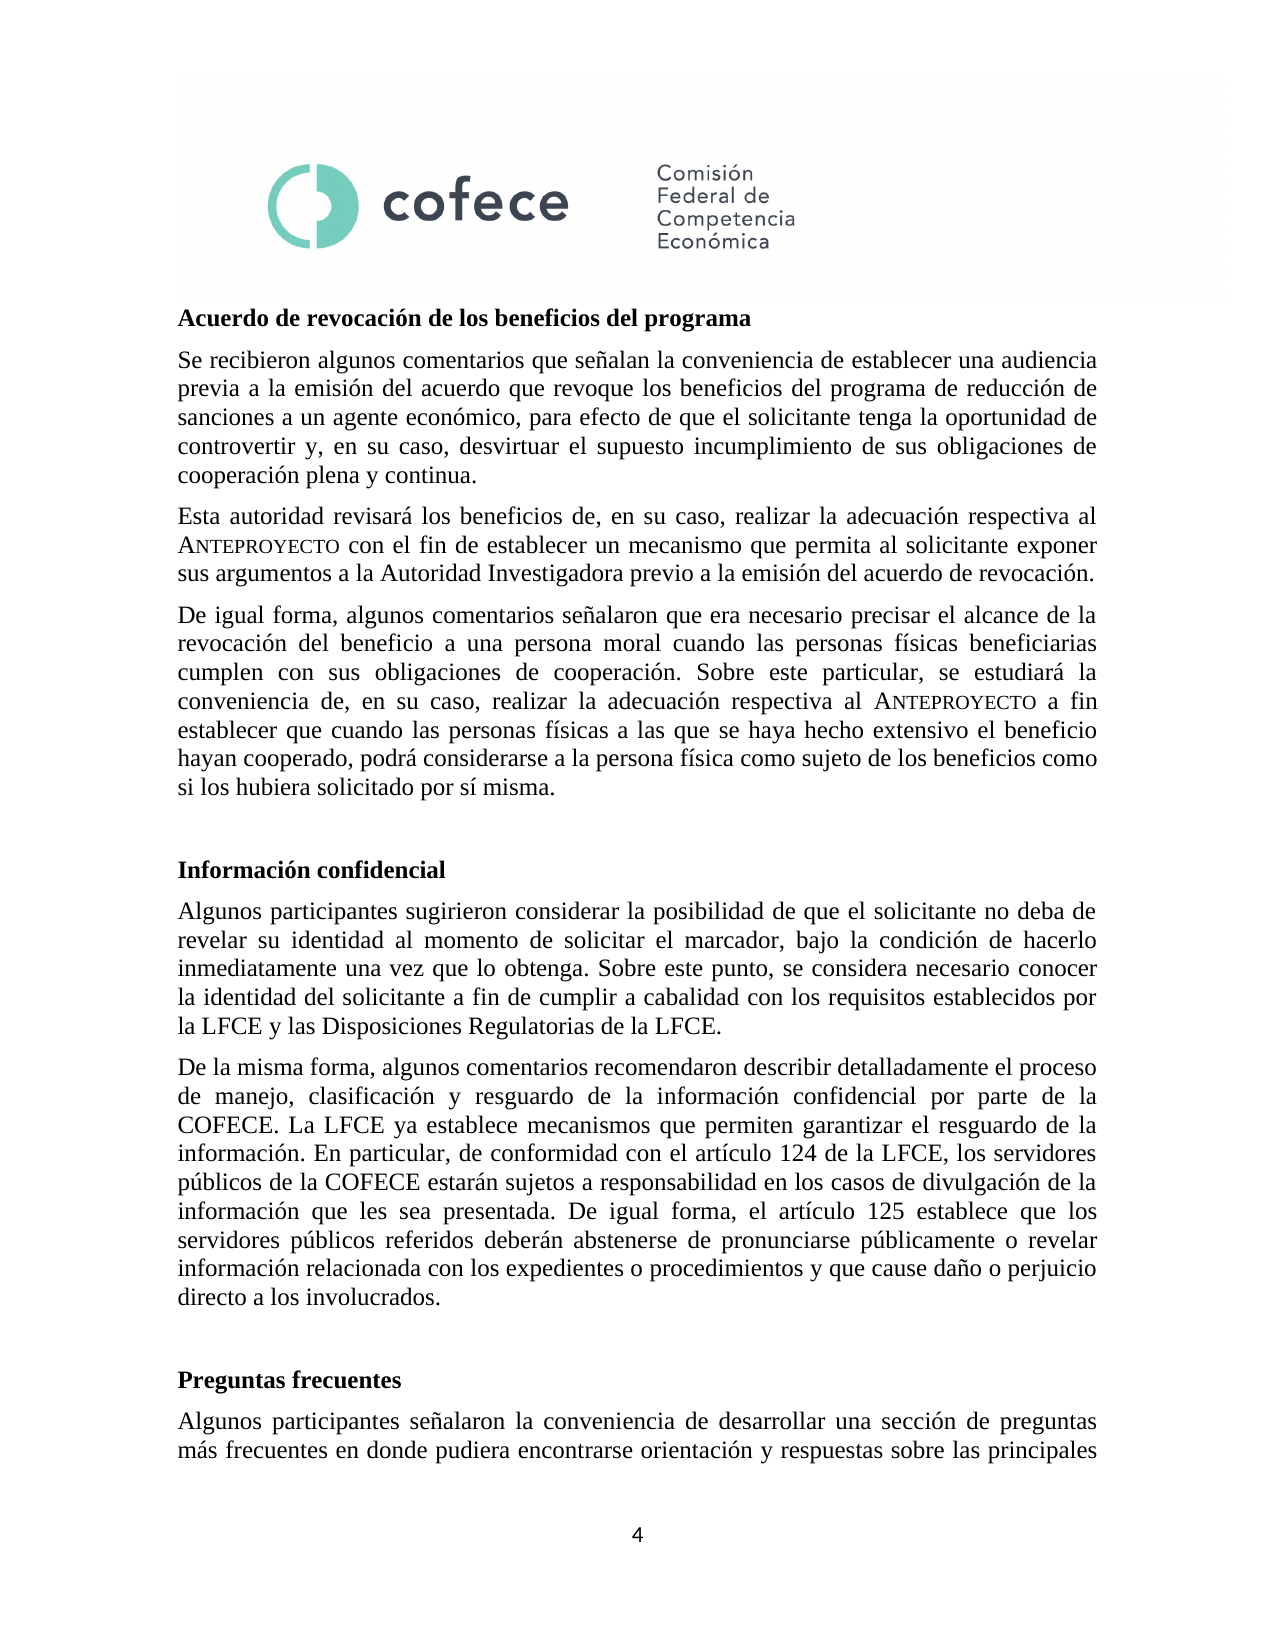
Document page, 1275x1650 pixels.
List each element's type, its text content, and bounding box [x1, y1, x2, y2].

text Acuerdo de revocación de los beneficios del programa [177, 304, 1098, 332]
text Información confidencial [177, 855, 1098, 883]
text Preguntas frecuentes [177, 1365, 1098, 1393]
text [177, 1406, 1098, 1463]
text De la misma forma, algunos comentarios recomendaron describir detalladamente el proceso de manejo, clasificación y resguardo de la información confidencial por parte de la COFECE. La LFCE ya establece mecanismos que permiten garantizar el resguardo de la información. En particular, de conformidad con el artículo 124 de la LFCE, los servidores públicos de la COFECE estarán sujetos a responsabilidad en los casos de divulgación de la información que les sea presentada. De igual forma, el artículo 125 establece que los servidores públicos referidos deberán abstenerse de pronunciarse públicamente o revelar información relacionada con los expedientes o procedimientos y que cause daño o perjuicio directo a los involucrados. [177, 1052, 1098, 1311]
text Algunos participantes sugirieron considerar la posibilidad de que el solicitante no deba de revelar su identidad al momento de solicitar el marcador, bajo la condición de hacerlo inmediatamente una vez que lo obtenga. Sobre este punto, se considera necesario conocer la identidad del solicitante a fin de cumplir a cabalidad con los requisitos establecidos por la LFCE y las Disposiciones Regulatorias de la LFCE. [177, 896, 1098, 1040]
text De igual forma, algunos comentarios señalaron que era necesario precisar el alcance de la revocación del beneficio a una persona moral cuando las personas físicas beneficiarias cumplen con sus obligaciones de cooperación. Sobre este particular, se estudiará la conveniencia de, en su caso, realizar la adecuación respectiva al Anteproyecto a fin establecer que cuando las personas físicas a las que se haya hecho extensivo el beneficio hayan cooperado, podrá considerarse a la persona física como sujeto de los beneficios como si los hubiera solicitado por sí misma. [177, 600, 1098, 801]
text Esta autoridad revisará los beneficios de, en su caso, realizar la adecuación respectiva al Anteproyecto con el fin de establecer un mecanismo que permita al solicitante exponer sus argumentos a la Autoridad Investigadora previo a la emisión del acuerdo de revocación. [177, 501, 1098, 587]
text Se recibieron algunos comentarios que señalan la conveniencia de establecer una audiencia previa a la emisión del acuerdo que revoque los beneficios del programa de reducción de sanciones a un agente económico, para efecto de que el solicitante tenga la oportunidad de controvertir y, en su caso, desvirtuar el supuesto incumplimiento de sus obligaciones de cooperación plena y continua. [177, 345, 1098, 488]
